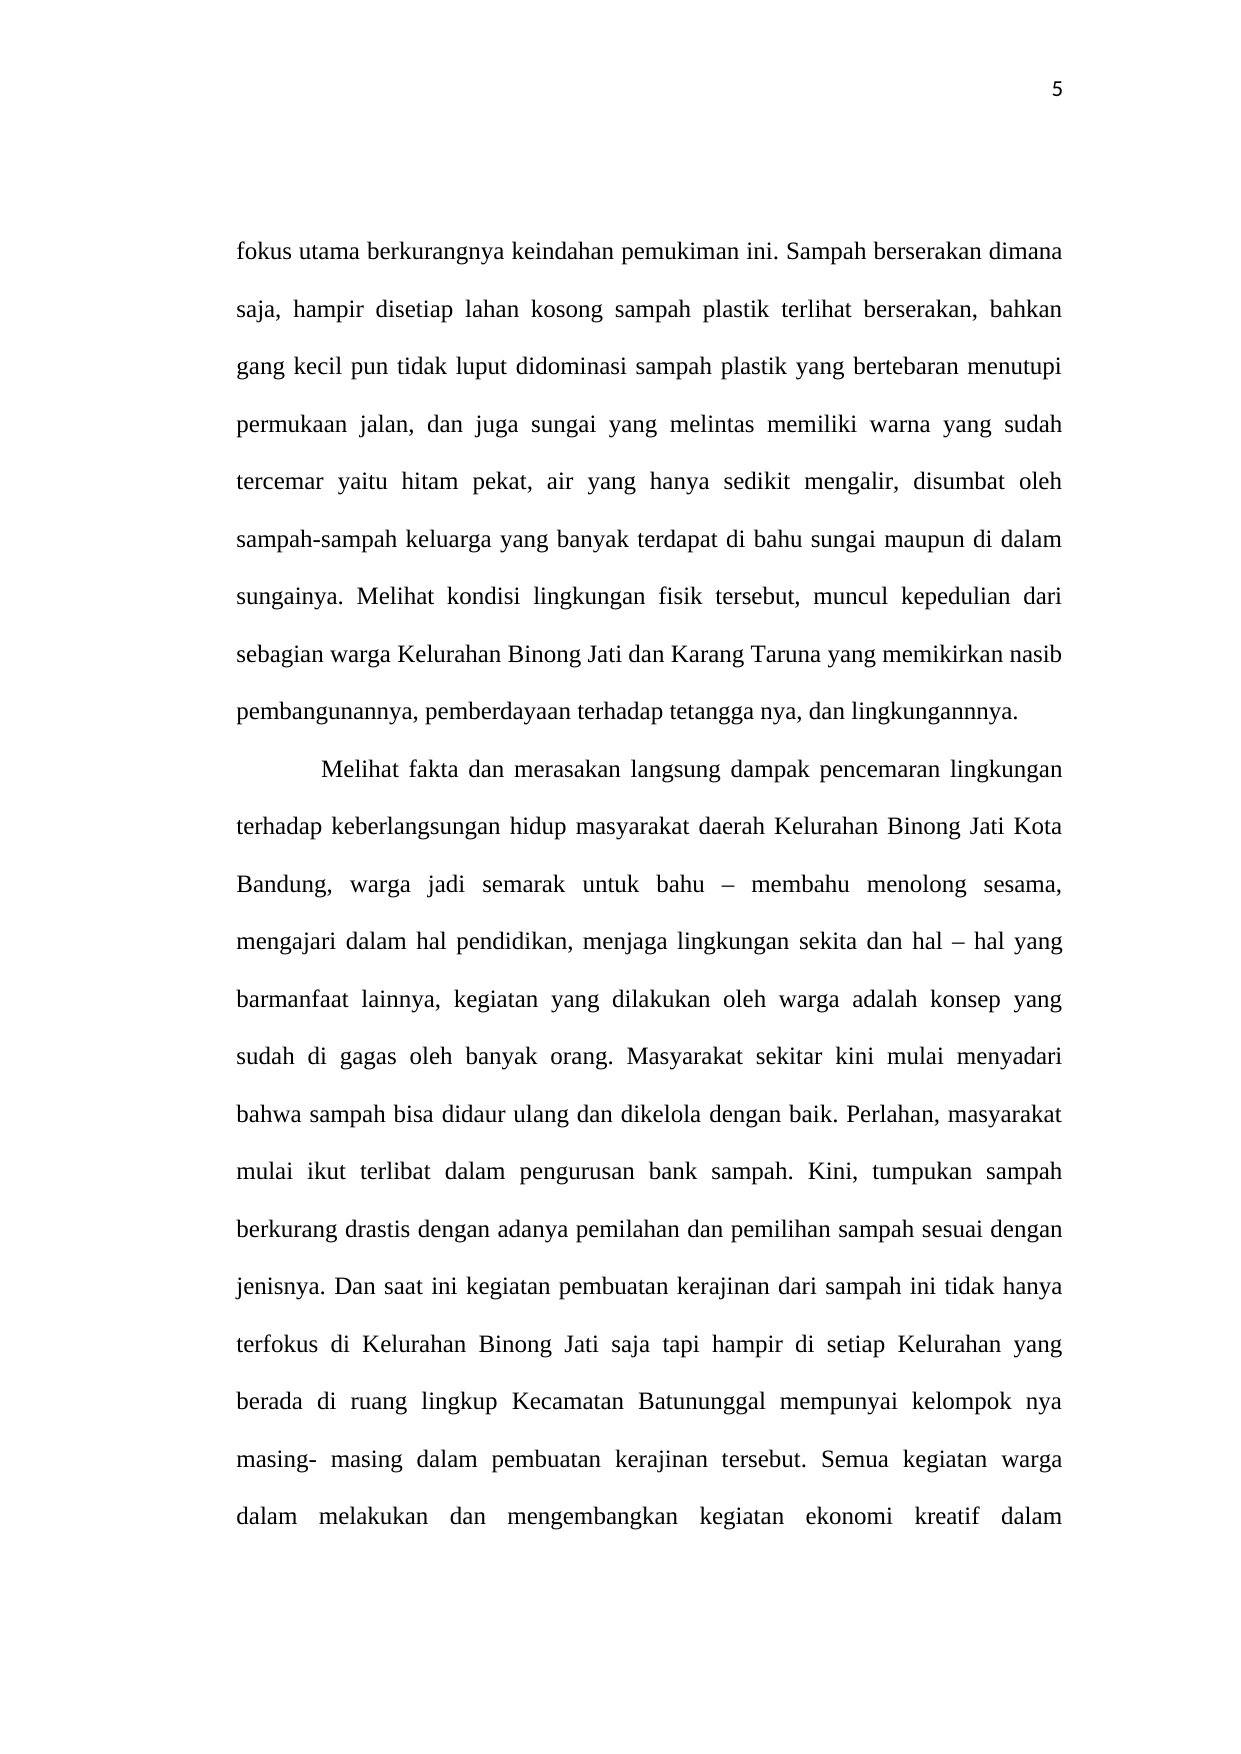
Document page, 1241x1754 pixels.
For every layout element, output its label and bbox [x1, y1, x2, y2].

text [236, 236, 1063, 725]
text [236, 754, 1063, 1530]
